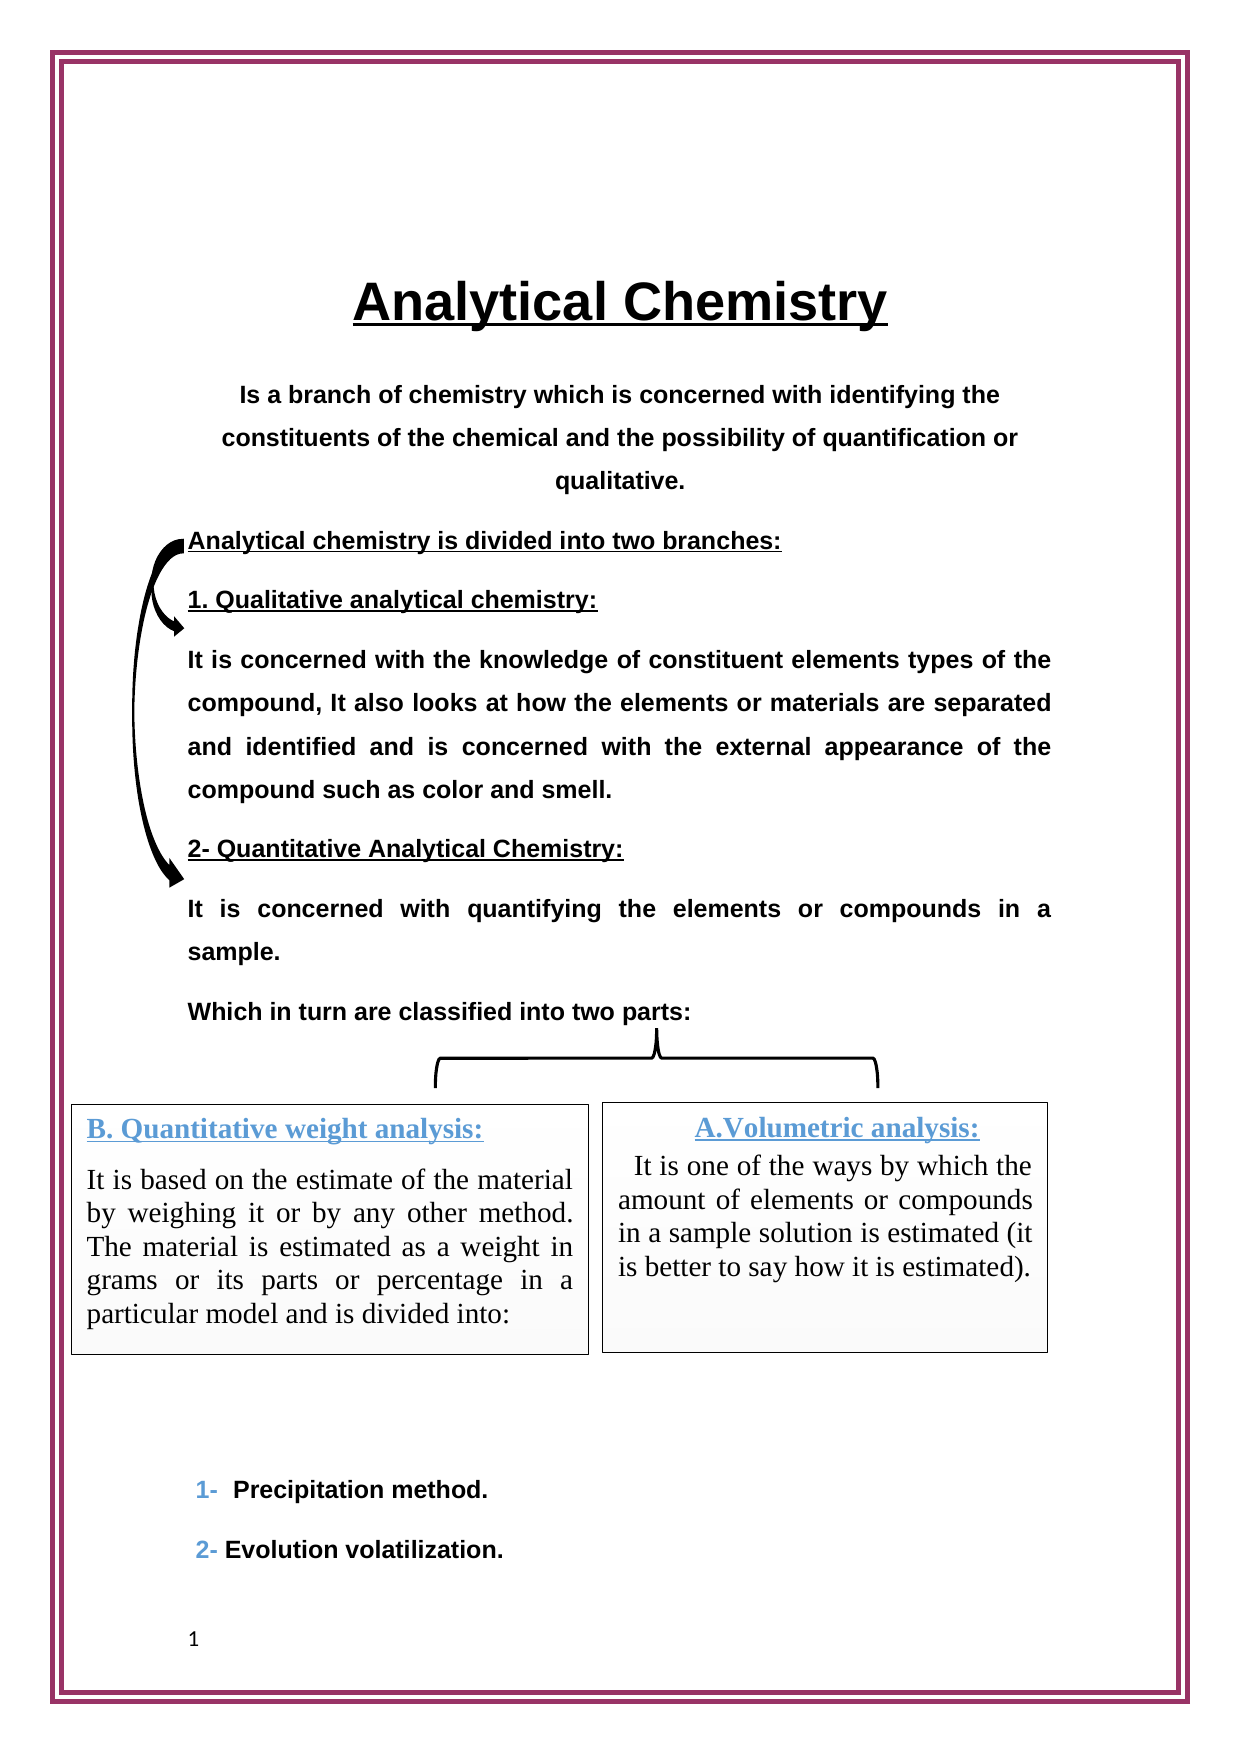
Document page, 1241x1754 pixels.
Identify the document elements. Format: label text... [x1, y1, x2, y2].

text 1. Qualitative analytical chemistry: [187, 586, 1053, 614]
text It is concerned with the knowledge of constituent elements types of the compound, It also looks at how the elements or materials are separated and identified and is concerned with the external appearance of the compound such as color and smell. [187, 645, 1053, 803]
text Is a branch of chemistry which is concerned with identifying the constituents of the chemical and the possibility of quantification or qualitative. [187, 380, 1053, 495]
text It is concerned with quantifying the elements or compounds in a sample. [187, 894, 1053, 966]
text 2- Quantitative Analytical Chemistry: [187, 834, 1053, 863]
text 2- Evolution volatilization. [195, 1535, 1053, 1564]
text Analytical chemistry is divided into two branches: [187, 526, 1053, 554]
list Precipitation method. [195, 1476, 1053, 1504]
text Which in turn are classified into two parts: [187, 997, 1053, 1026]
text Analytical Chemistry [187, 269, 1053, 332]
